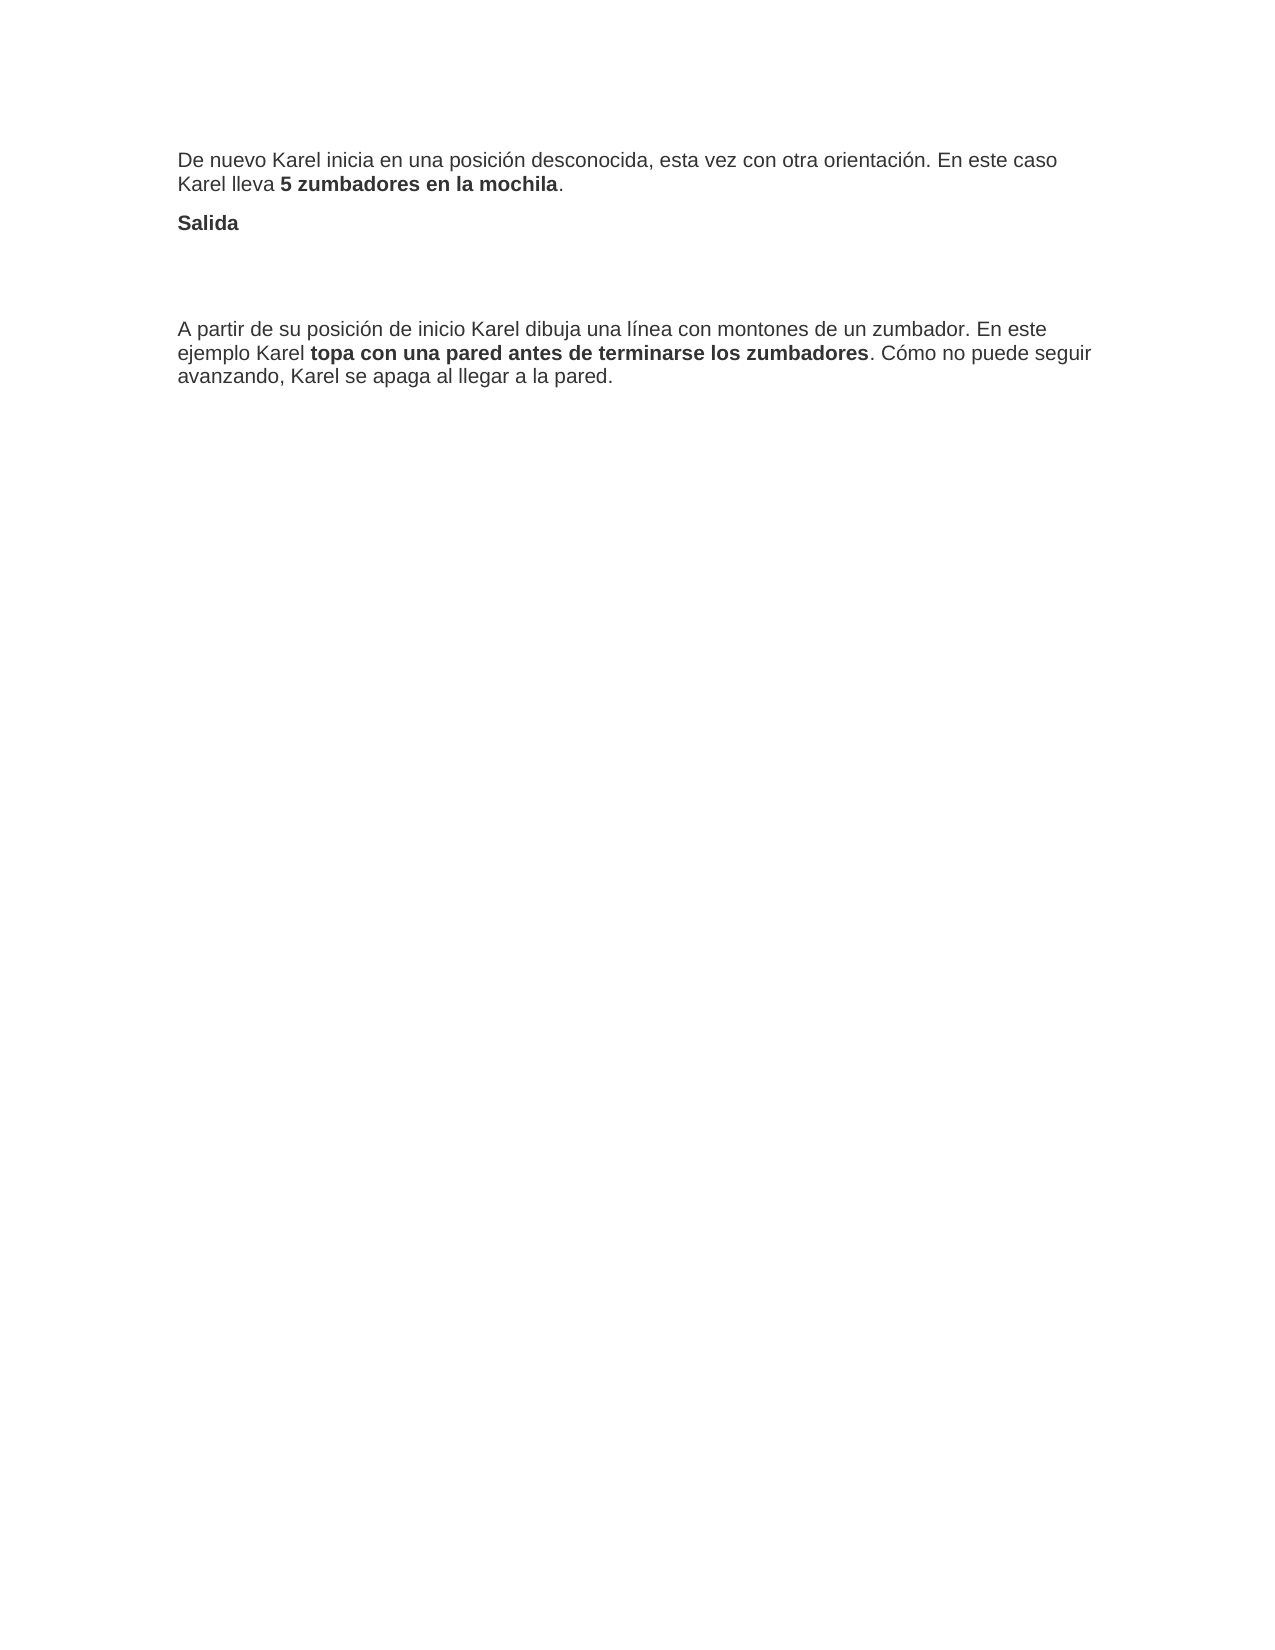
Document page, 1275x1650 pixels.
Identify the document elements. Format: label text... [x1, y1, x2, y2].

text Salida [177, 211, 1098, 235]
text De nuevo Karel inicia en una posición desconocida, esta vez con otra orientación. En este caso Karel lleva 5 zumbadores en la mochila. [177, 148, 1098, 196]
text A partir de su posición de inicio Karel dibuja una línea con montones de un zumbador. En este ejemplo Karel topa con una pared antes de terminarse los zumbadores. Cómo no puede seguir avanzando, Karel se apaga al llegar a la pared. [177, 316, 1098, 388]
